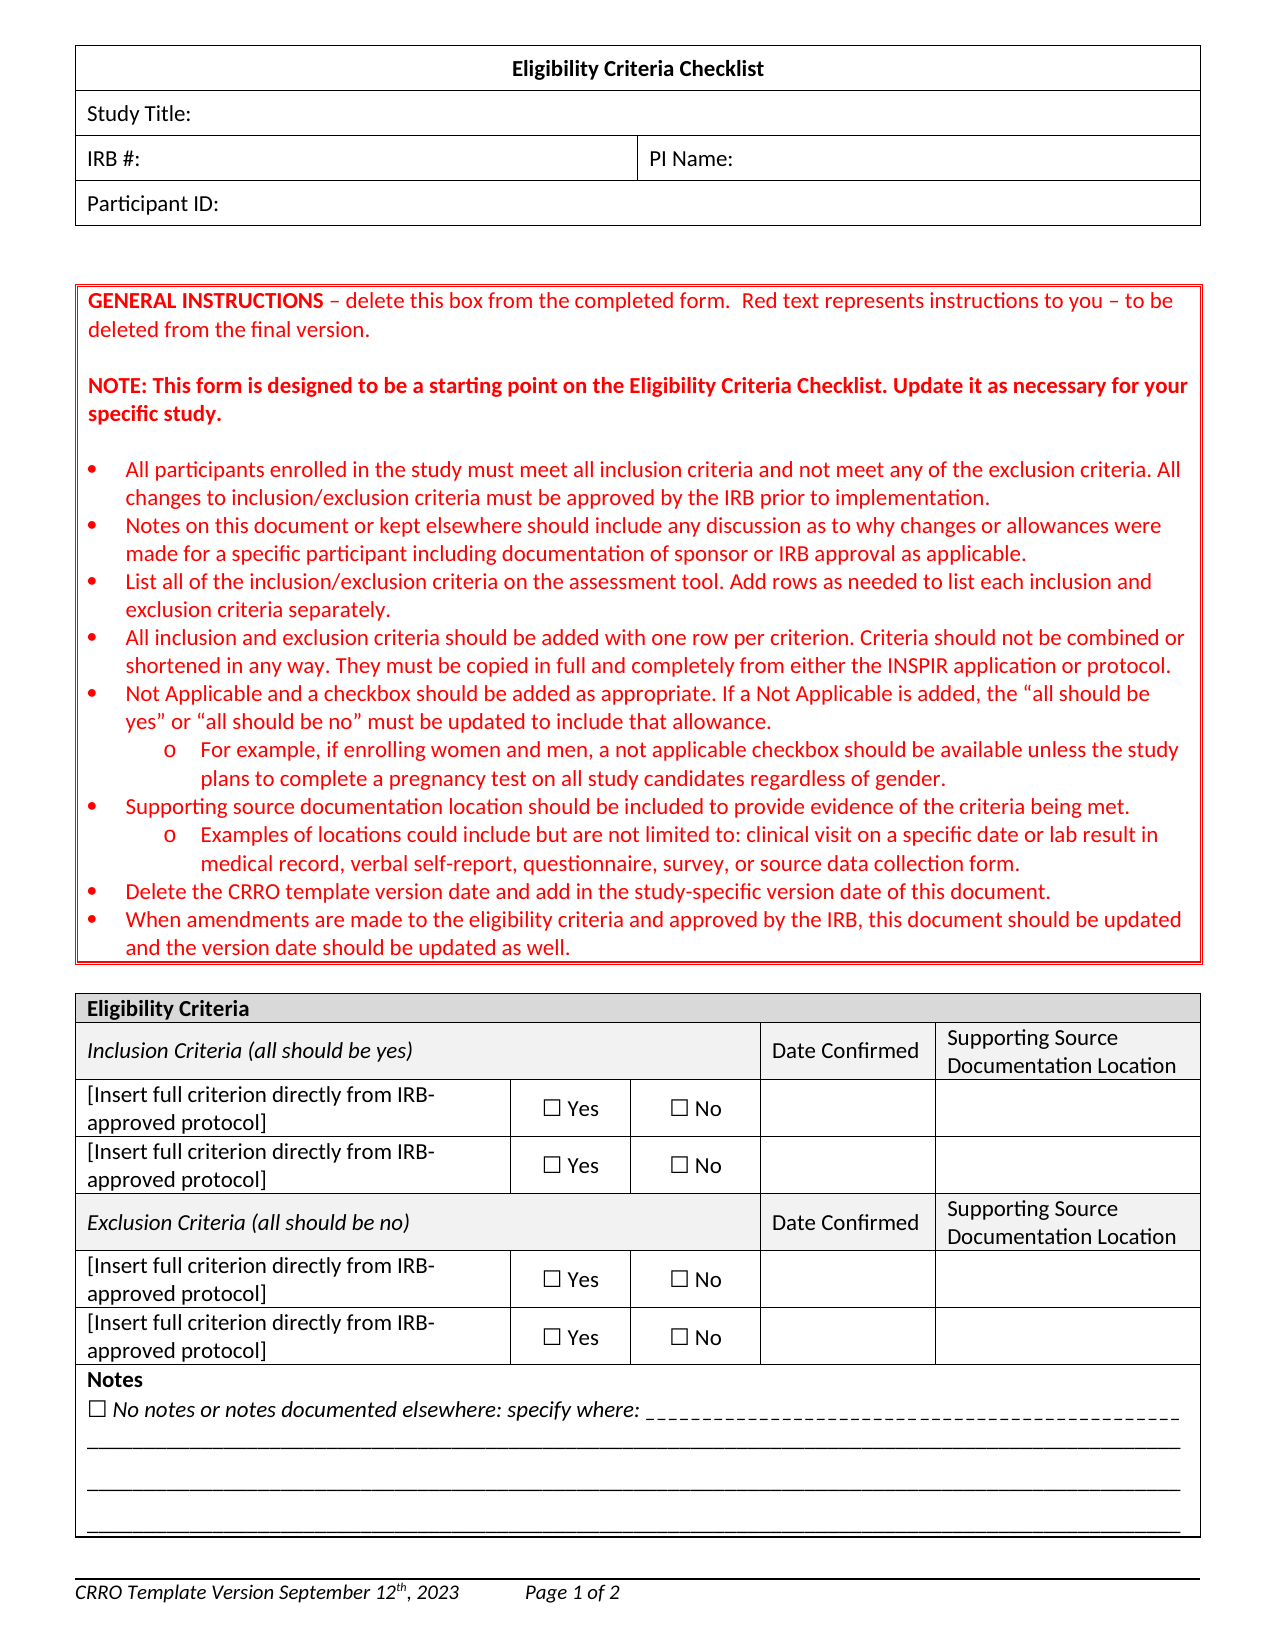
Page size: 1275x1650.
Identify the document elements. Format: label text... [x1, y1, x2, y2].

table_cell [Insert full criterion directly from IRB-approved protocol] [76, 1137, 510, 1193]
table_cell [76, 1365, 1200, 1536]
table_cell Date Confirmed [761, 1194, 935, 1250]
table_header Eligibility Criteria [76, 994, 1200, 1022]
table_cell [761, 1137, 935, 1193]
table_cell Yes [511, 1137, 630, 1193]
table_header GENERAL INSTRUCTIONS – delete this box from the completed form. Red text represents instructions to you – to be deleted from the final version. NOTE: This form is designed to be a starting point on the Eligibility Criteria Checklist. Update it as necessary for your specific study. All participants enrolled in the study must meet all inclusion criteria and not meet any of the exclusion criteria. All changes to inclusion/exclusion criteria must be approved by the IRB prior to implementation. Notes on this document or kept elsewhere should include any discussion as to why changes or allowances were made for a specific participant including documentation of sponsor or IRB approval as applicable. List all of the inclusion/exclusion criteria on the assessment tool. Add rows as needed to list each inclusion and exclusion criteria separately. All inclusion and exclusion criteria should be added with one row per criterion. Criteria should not be combined or shortened in any way. They must be copied in full and completely from either the INSPIR application or protocol. Not Applicable and a checkbox should be added as appropriate. If a Not Applicable is added, the “all should be yes” or “all should be no” must be updated to include that allowance. For example, if enrolling women and men, a not applicable checkbox should be available unless the study plans to complete a pregnancy test on all study candidates regardless of gender. Supporting source documentation location should be included to provide evidence of the criteria being met. Examples of locations could include but are not limited to: clinical visit on a specific date or lab result in medical record, verbal self-report, questionnaire, survey, or source data collection form. Delete the CRRO template version date and add in the study-specific version date of this document. When amendments are made to the eligibility criteria and approved by the IRB, this document should be updated and the version date should be updated as well. [78, 287, 1200, 961]
table_cell [Insert full criterion directly from IRB-approved protocol] [76, 1080, 510, 1136]
table_cell No [631, 1080, 760, 1136]
table_cell Yes [511, 1080, 630, 1136]
table_cell Yes [511, 1308, 630, 1364]
table_cell [936, 1308, 1200, 1364]
table_cell No [631, 1308, 760, 1364]
table_cell No [631, 1251, 760, 1307]
table_cell Inclusion Criteria (all should be yes) [76, 1023, 760, 1079]
table_cell [761, 1080, 935, 1136]
table_cell Yes [511, 1251, 630, 1307]
table_cell [936, 1251, 1200, 1307]
table_cell Exclusion Criteria (all should be no) [76, 1194, 760, 1250]
table_cell [Insert full criterion directly from IRB-approved protocol] [76, 1251, 510, 1307]
table_cell [936, 1080, 1200, 1136]
table_cell Supporting Source Documentation Location [936, 1194, 1200, 1250]
table_cell No [631, 1137, 760, 1193]
table_cell [761, 1308, 935, 1364]
table_cell Supporting Source Documentation Location [936, 1023, 1200, 1079]
table_cell Date Confirmed [761, 1023, 935, 1079]
table_cell [936, 1137, 1200, 1193]
table_cell [Insert full criterion directly from IRB-approved protocol] [76, 1308, 510, 1364]
table_cell [761, 1251, 935, 1307]
